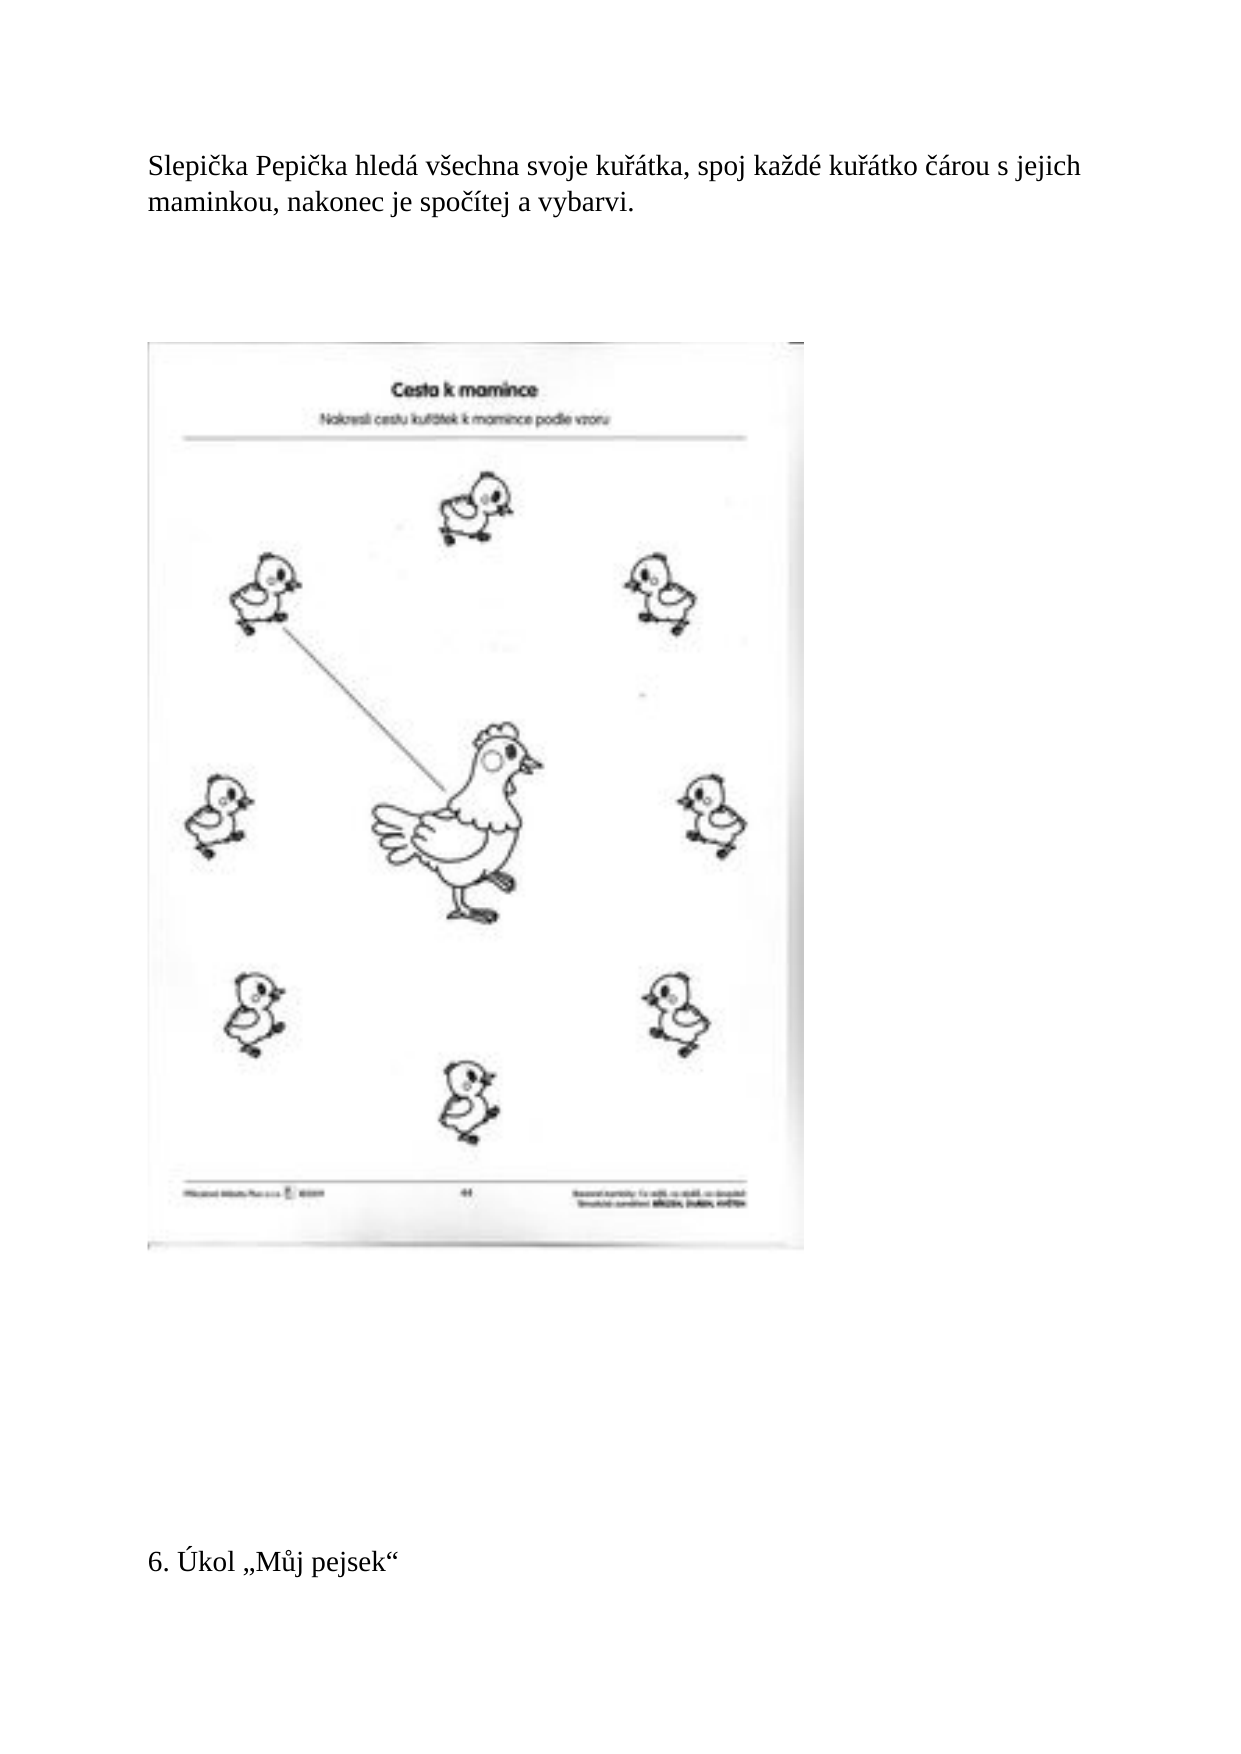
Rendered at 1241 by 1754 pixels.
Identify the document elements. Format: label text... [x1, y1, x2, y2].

text 6. Úkol „Můj pejsek“ [148, 1544, 1093, 1577]
picture [147, 342, 804, 1420]
text Slepička Pepička hledá všechna svoje kuřátka, spoj každé kuřátko čárou s jejich maminkou, nakonec je spočítej a vybarvi. [148, 148, 1093, 217]
